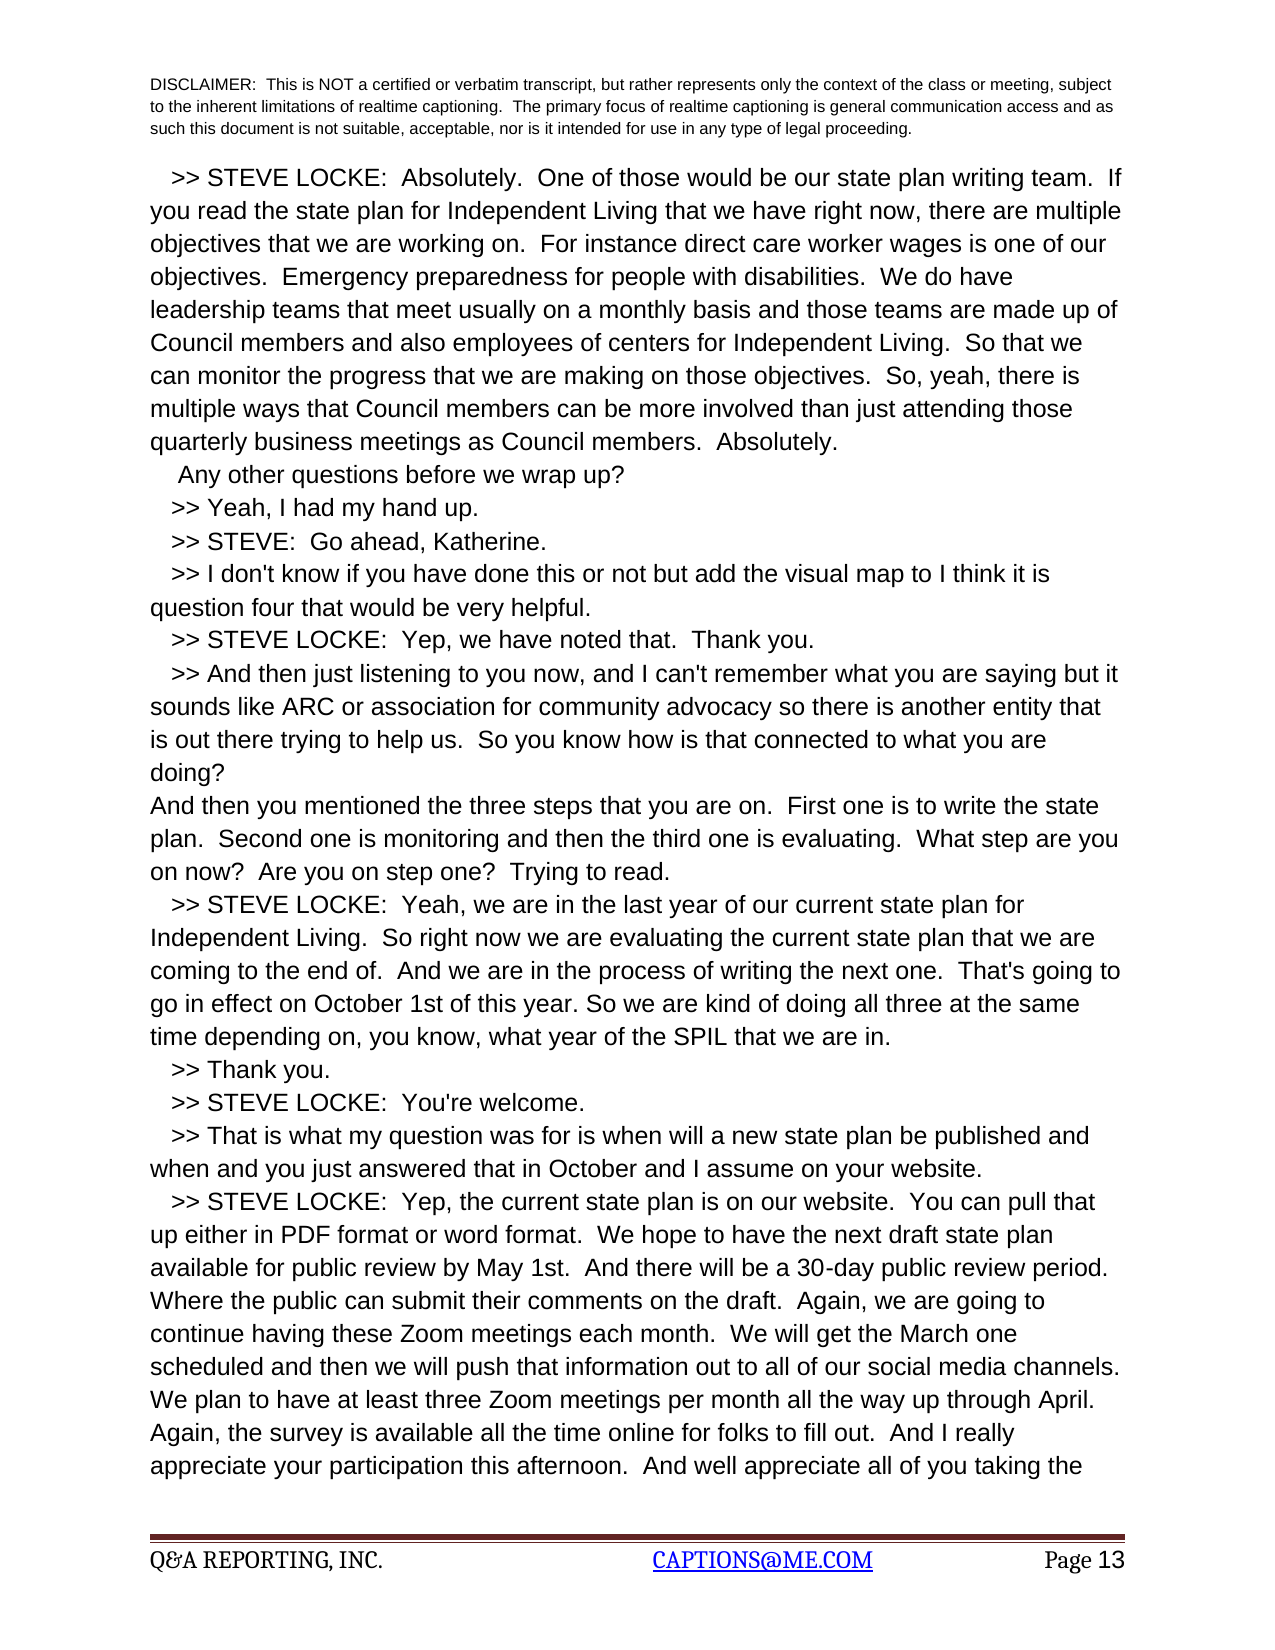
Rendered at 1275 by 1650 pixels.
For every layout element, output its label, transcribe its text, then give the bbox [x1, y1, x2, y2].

text >> STEVE LOCKE: You're welcome. [150, 1088, 1125, 1117]
text >> Thank you. [150, 1055, 1125, 1083]
text >> That is what my question was for is when will a new state plan be published and when and you just answered that in October and I assume on your website. [150, 1121, 1125, 1183]
text >> STEVE LOCKE: Yeah, we are in the last year of our current state plan for Independent Living. So right now we are evaluating the current state plan that we are coming to the end of. And we are in the process of writing the next one. That's going to go in effect on October 1st of this year. So we are kind of doing all three at the same time depending on, you know, what year of the SPIL that we are in. [150, 890, 1125, 1051]
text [150, 1187, 1125, 1480]
text Any other questions before we wrap up? [150, 460, 1125, 489]
text And then you mentioned the three steps that you are on. First one is to write the state plan. Second one is monitoring and then the third one is evaluating. What step are you on now? Are you on step one? Trying to read. [150, 791, 1125, 885]
text >> And then just listening to you now, and I can't remember what you are saying but it sounds like ARC or association for community advocacy so there is another entity that is out there trying to help us. So you know how is that connected to what you are doing? [150, 658, 1125, 786]
text >> I don't know if you have done this or not but add the visual map to I think it is question four that would be very helpful. [150, 559, 1125, 621]
text >> STEVE LOCKE: Yep, we have noted that. Thank you. [150, 626, 1125, 654]
text >> STEVE LOCKE: Absolutely. One of those would be our state plan writing team. If you read the state plan for Independent Living that we have right now, there are multiple objectives that we are working on. For instance direct care worker wages is one of our objectives. Emergency preparedness for people with disabilities. We do have leadership teams that meet usually on a monthly basis and those teams are made up of Council members and also employees of centers for Independent Living. So that we can monitor the progress that we are making on those objectives. So, yeah, there is multiple ways that Council members can be more involved than just attending those quarterly business meetings as Council members. Absolutely. [150, 163, 1125, 456]
text >> STEVE: Go ahead, Katherine. [150, 526, 1125, 555]
text >> Yeah, I had my hand up. [150, 493, 1125, 522]
